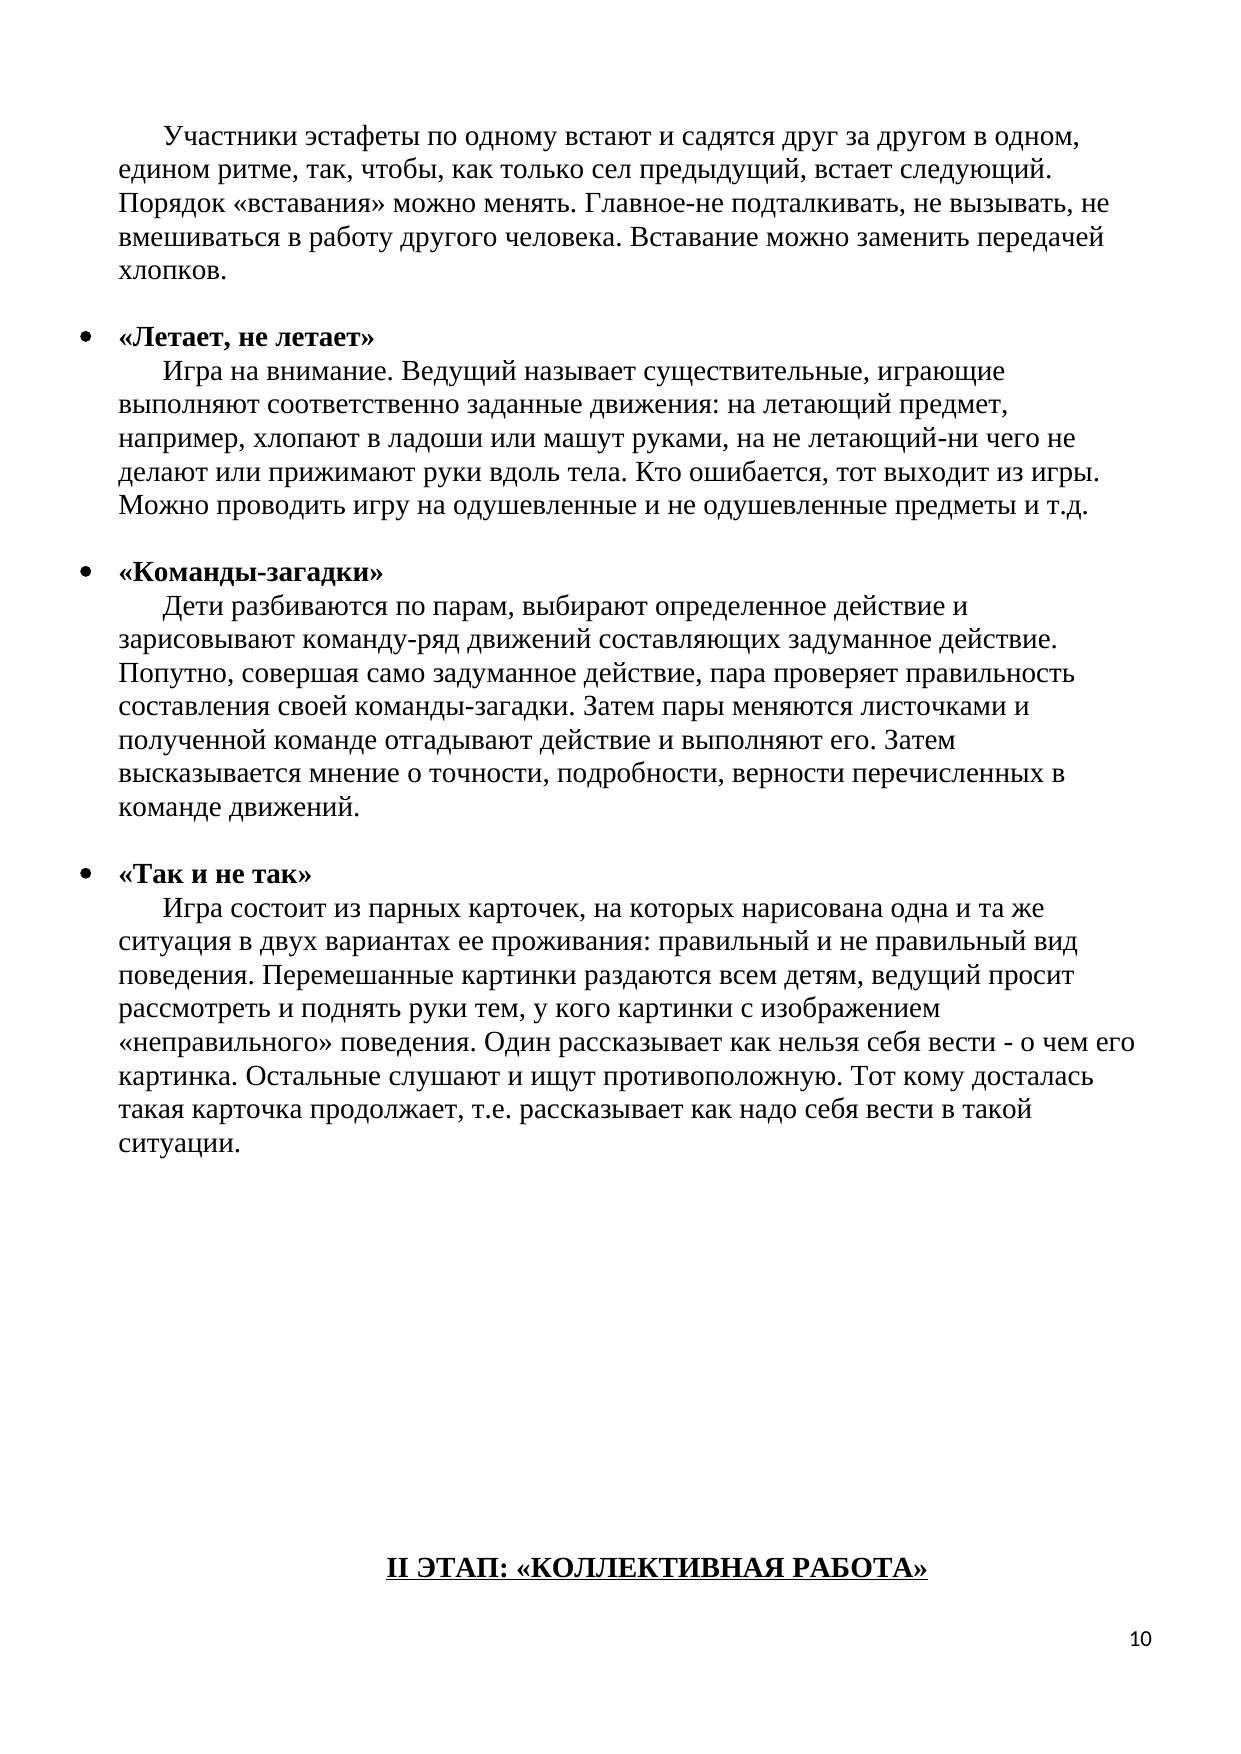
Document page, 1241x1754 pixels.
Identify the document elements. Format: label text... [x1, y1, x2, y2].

list «Команды-загадки» [81, 554, 1137, 588]
text Участники эстафеты по одному встают и садятся друг за другом в одном, едином ритме, так, чтобы, как только сел предыдущий, встает следующий. Порядок «вставания» можно менять. Главное-не подталкивать, не вызывать, не вмешиваться в работу другого человека. Вставание можно заменить передачей хлопков. [118, 118, 1137, 286]
list «Летает, не летает» [81, 319, 1137, 353]
text Игра состоит из парных карточек, на которых нарисована одна и та же ситуация в двух вариантах ее проживания: правильный и не правильный вид поведения. Перемешанные картинки раздаются всем детям, ведущий просит рассмотреть и поднять руки тем, у кого картинки с изображением «неправильного» поведения. Один рассказывает как нельзя себя вести - о чем его картинка. Остальные слушают и ищут противоположную. Тот кому досталась такая карточка продолжает, т.е. рассказывает как надо себя вести в такой ситуации. [118, 890, 1137, 1158]
text II ЭТАП: «КОЛЛЕКТИВНАЯ РАБОТА» [118, 1550, 1137, 1583]
text Дети разбиваются по парам, выбирают определенное действие и зарисовывают команду-ряд движений составляющих задуманное действие. Попутно, совершая само задуманное действие, пара проверяет правильность составления своей команды-загадки. Затем пары меняются листочками и полученной команде отгадывают действие и выполняют его. Затем высказывается мнение о точности, подробности, верности перечисленных в команде движений. [118, 588, 1137, 823]
text Игра на внимание. Ведущий называет существительные, играющие выполняют соответственно заданные движения: на летающий предмет, например, хлопают в ладоши или машут руками, на не летающий-ни чего не делают или прижимают руки вдоль тела. Кто ошибается, тот выходит из игры. Можно проводить игру на одушевленные и не одушевленные предметы и т.д. [118, 353, 1137, 521]
list «Так и не так» [81, 856, 1137, 890]
